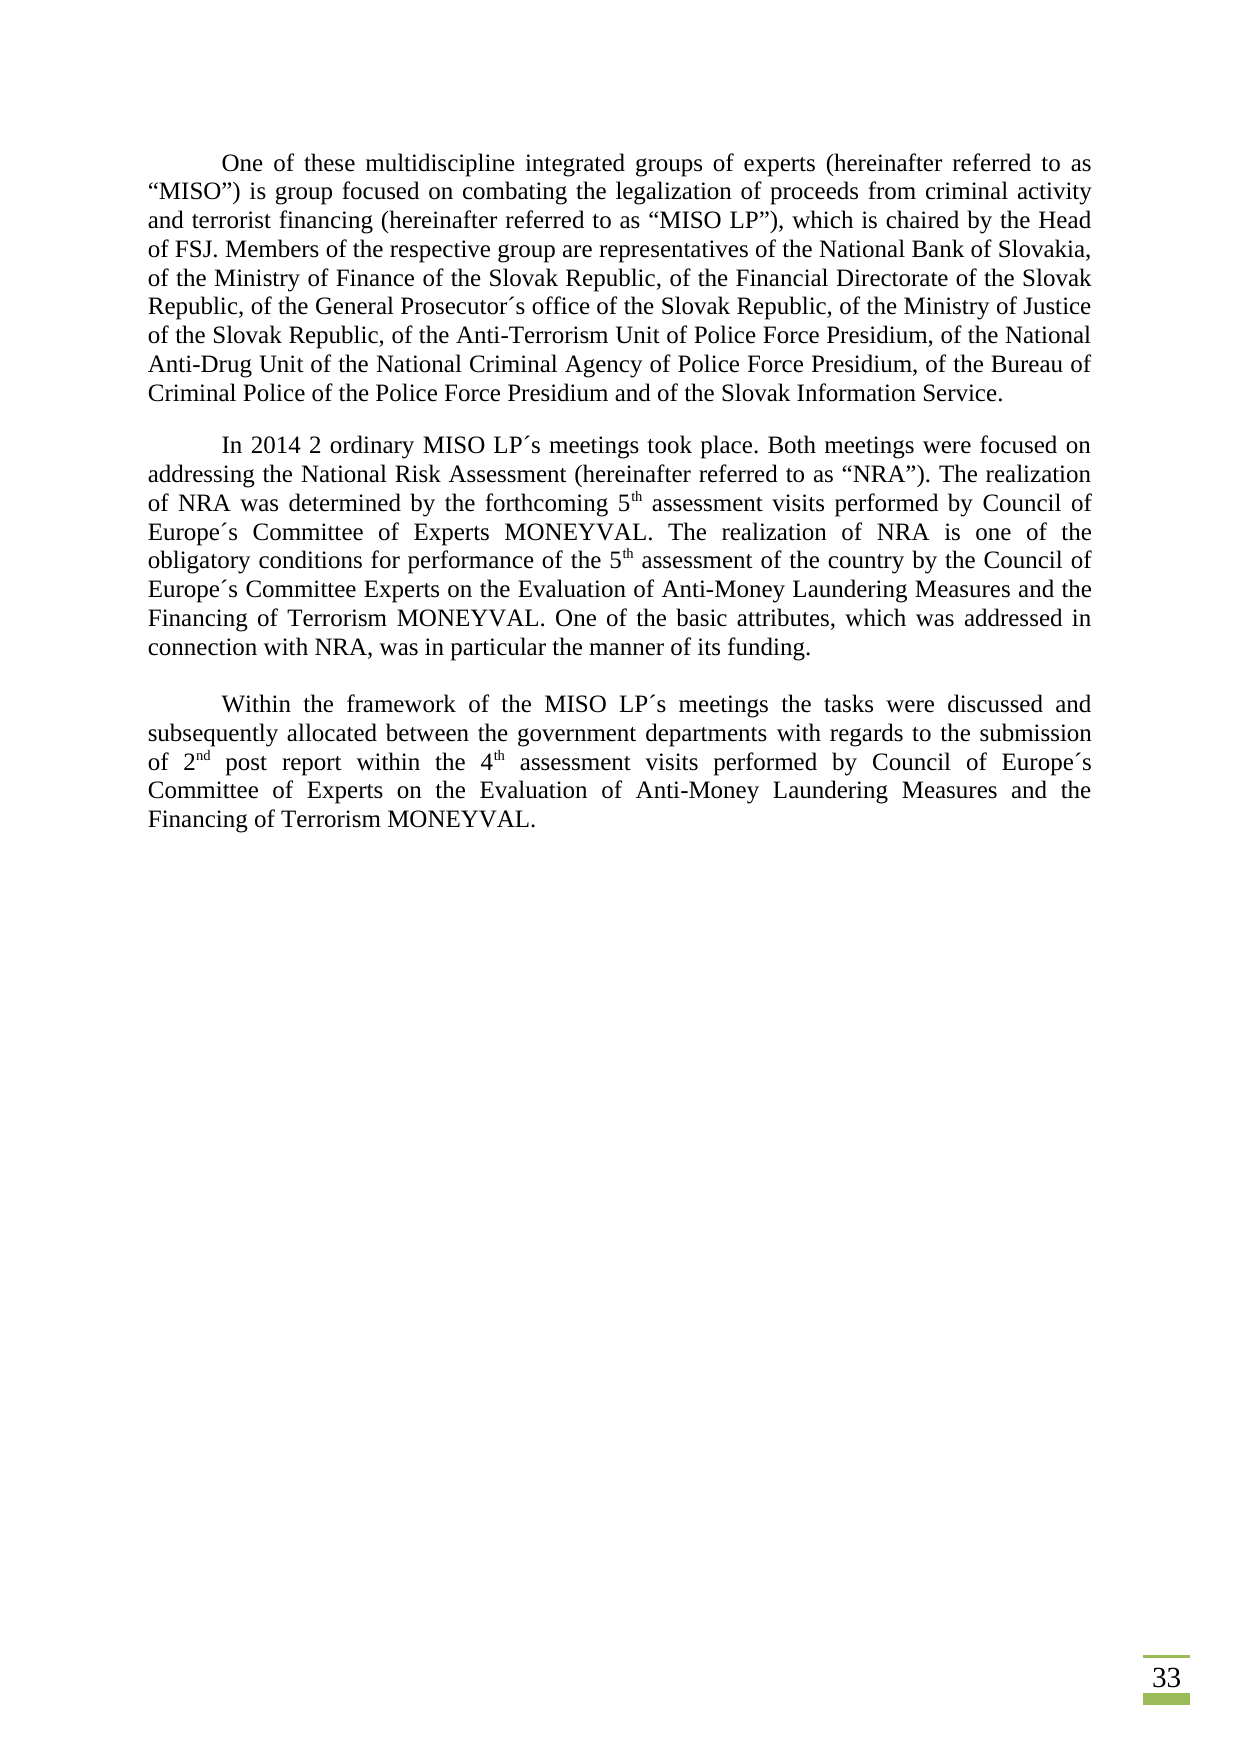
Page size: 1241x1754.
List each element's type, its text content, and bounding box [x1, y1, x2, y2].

text One of these multidiscipline integrated groups of experts (hereinafter referred to as “MISO”) is group focused on combating the legalization of proceeds from criminal activity and terrorist financing (hereinafter referred to as “MISO LP”), which is chaired by the Head of FSJ. Members of the respective group are representatives of the National Bank of Slovakia, of the Ministry of Finance of the Slovak Republic, of the Financial Directorate of the Slovak Republic, of the General Prosecutor´s office of the Slovak Republic, of the Ministry of Justice of the Slovak Republic, of the Anti-Terrorism Unit of Police Force Presidium, of the National Anti-Drug Unit of the National Criminal Agency of Police Force Presidium, of the Bureau of Criminal Police of the Police Force Presidium and of the Slovak Information Service. [148, 148, 1093, 406]
text In 2014 2 ordinary MISO LP´s meetings took place. Both meetings were focused on addressing the National Risk Assessment (hereinafter referred to as “NRA”). The realization of NRA was determined by the forthcoming 5th assessment visits performed by Council of Europe´s Committee of Experts MONEYVAL. The realization of NRA is one of the obligatory conditions for performance of the 5th assessment of the country by the Council of Europe´s Committee Experts on the Evaluation of Anti-Money Laundering Measures and the Financing of Terrorism MONEYVAL. One of the basic attributes, which was addressed in connection with NRA, was in particular the manner of its funding. [148, 430, 1093, 660]
text Within the framework of the MISO LP´s meetings the tasks were discussed and subsequently allocated between the government departments with regards to the submission of 2nd post report within the 4th assessment visits performed by Council of Europe´s Committee of Experts on the Evaluation of Anti-Money Laundering Measures and the Financing of Terrorism MONEYVAL. [148, 689, 1093, 833]
